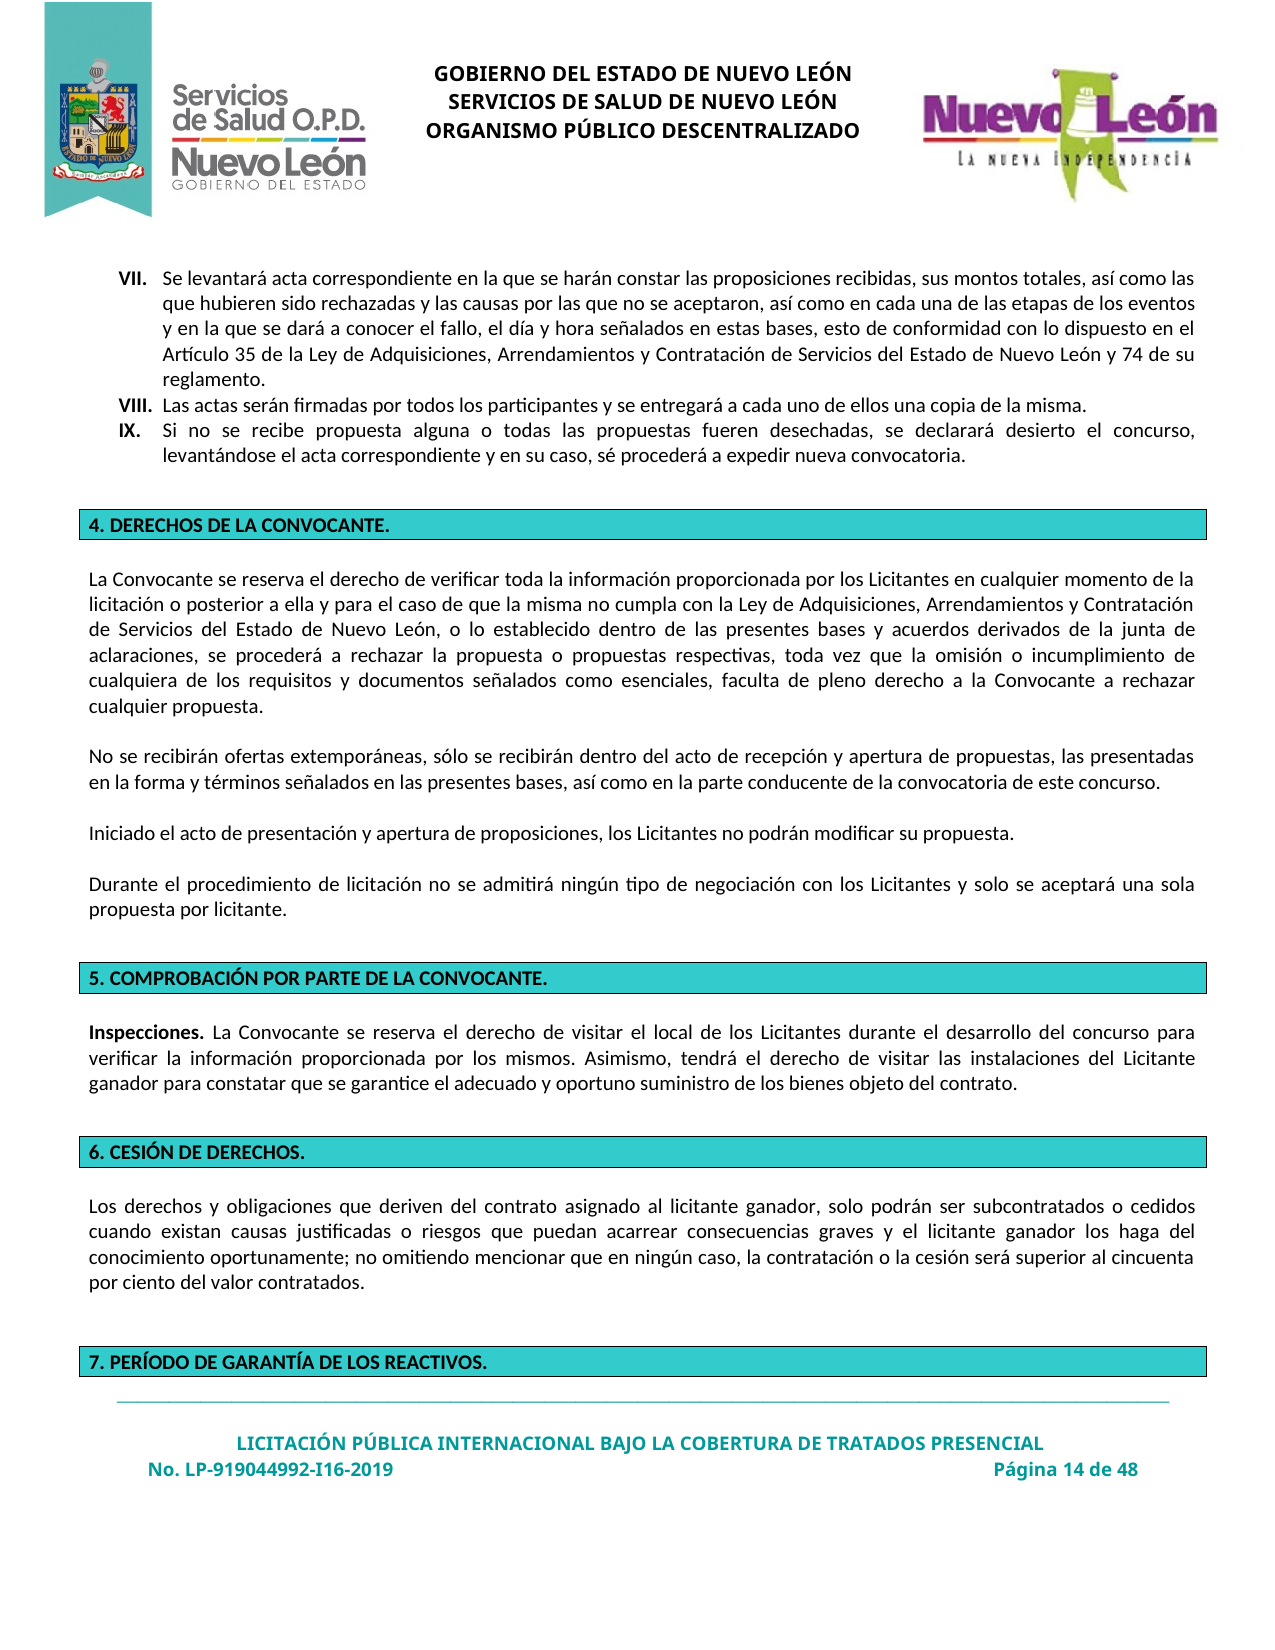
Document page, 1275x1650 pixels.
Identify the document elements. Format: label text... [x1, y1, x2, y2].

text 5. COMPROBACIÓN POR PARTE DE LA CONVOCANTE. [80, 963, 1206, 993]
picture [15, 2, 1249, 229]
text 6. CESIÓN DE DERECHOS. [80, 1137, 1206, 1167]
list Se levantará acta correspondiente en la que se harán constar las proposiciones recibidas, sus montos totales, así como las que hubieren sido rechazadas y las causas por las que no se aceptaron, así como en cada una de las etapas de los eventos y en la que se dará a conocer el fallo, el día y hora señalados en estas bases, esto de conformidad con lo dispuesto en el Artículo 35 de la Ley de Adquisiciones, Arrendamientos y Contratación de Servicios del Estado de Nuevo León y 74 de su reglamento. [118, 265, 1197, 392]
list Las actas serán firmadas por todos los participantes y se entregará a cada uno de ellos una copia de la misma. [118, 392, 1197, 417]
text Iniciado el acto de presentación y apertura de proposiciones, los Licitantes no podrán modificar su propuesta. [89, 820, 1197, 845]
text Durante el procedimiento de licitación no se admitirá ningún tipo de negociación con los Licitantes y solo se aceptará una sola propuesta por licitante. [89, 871, 1197, 922]
text Los derechos y obligaciones que deriven del contrato asignado al licitante ganador, solo podrán ser subcontratados o cedidos cuando existan causas justificadas o riesgos que puedan acarrear consecuencias graves y el licitante ganador los haga del conocimiento oportunamente; no omitiendo mencionar que en ningún caso, la contratación o la cesión será superior al cincuenta por ciento del valor contratados. [89, 1193, 1197, 1295]
list Si no se recibe propuesta alguna o todas las propuestas fueren desechadas, se declarará desierto el concurso, levantándose el acta correspondiente y en su caso, sé procederá a expedir nueva convocatoria. [118, 417, 1197, 468]
text se reserva el derecho de verificar toda la información proporcionada por los Licitantes en cualquier momento de la licitación o posterior a ella y para el caso de que la misma no cumpla con de Adquisiciones, Arrendamientos y Contratación de Servicios del Estado de Nuevo León, o lo establecido dentro de las presentes bases y acuerdos derivados de la junta de aclaraciones, se procederá a rechazar la propuesta o propuestas respectivas, toda vez que la omisión o incumplimiento de cualquiera de los requisitos y documentos señalados como esenciales, faculta de pleno derecho a la Convocante a rechazar cualquier propuesta. [89, 566, 1197, 718]
text 7. PERÍODO DE GARANTÍA DE LOS REACTIVOS. [80, 1347, 1206, 1376]
text No se recibirán ofertas extemporáneas, sólo se recibirán dentro del acto de recepción y apertura de propuestas, las presentadas en la forma y términos señalados en las presentes bases, así como en la parte conducente de la convocatoria de este concurso. [89, 744, 1197, 794]
text Inspecciones. La Convocante se reserva el derecho de visitar el local de los Licitantes durante el desarrollo del concurso para verificar la información proporcionada por los mismos. Asimismo, tendrá el derecho de visitar las instalaciones del Licitante ganador para constatar que se garantice el adecuado y oportuno suministro de los bienes objeto del contrato. [89, 1019, 1197, 1096]
text 4. DERECHOS DE LA CONVOCANTE. [80, 510, 1206, 539]
